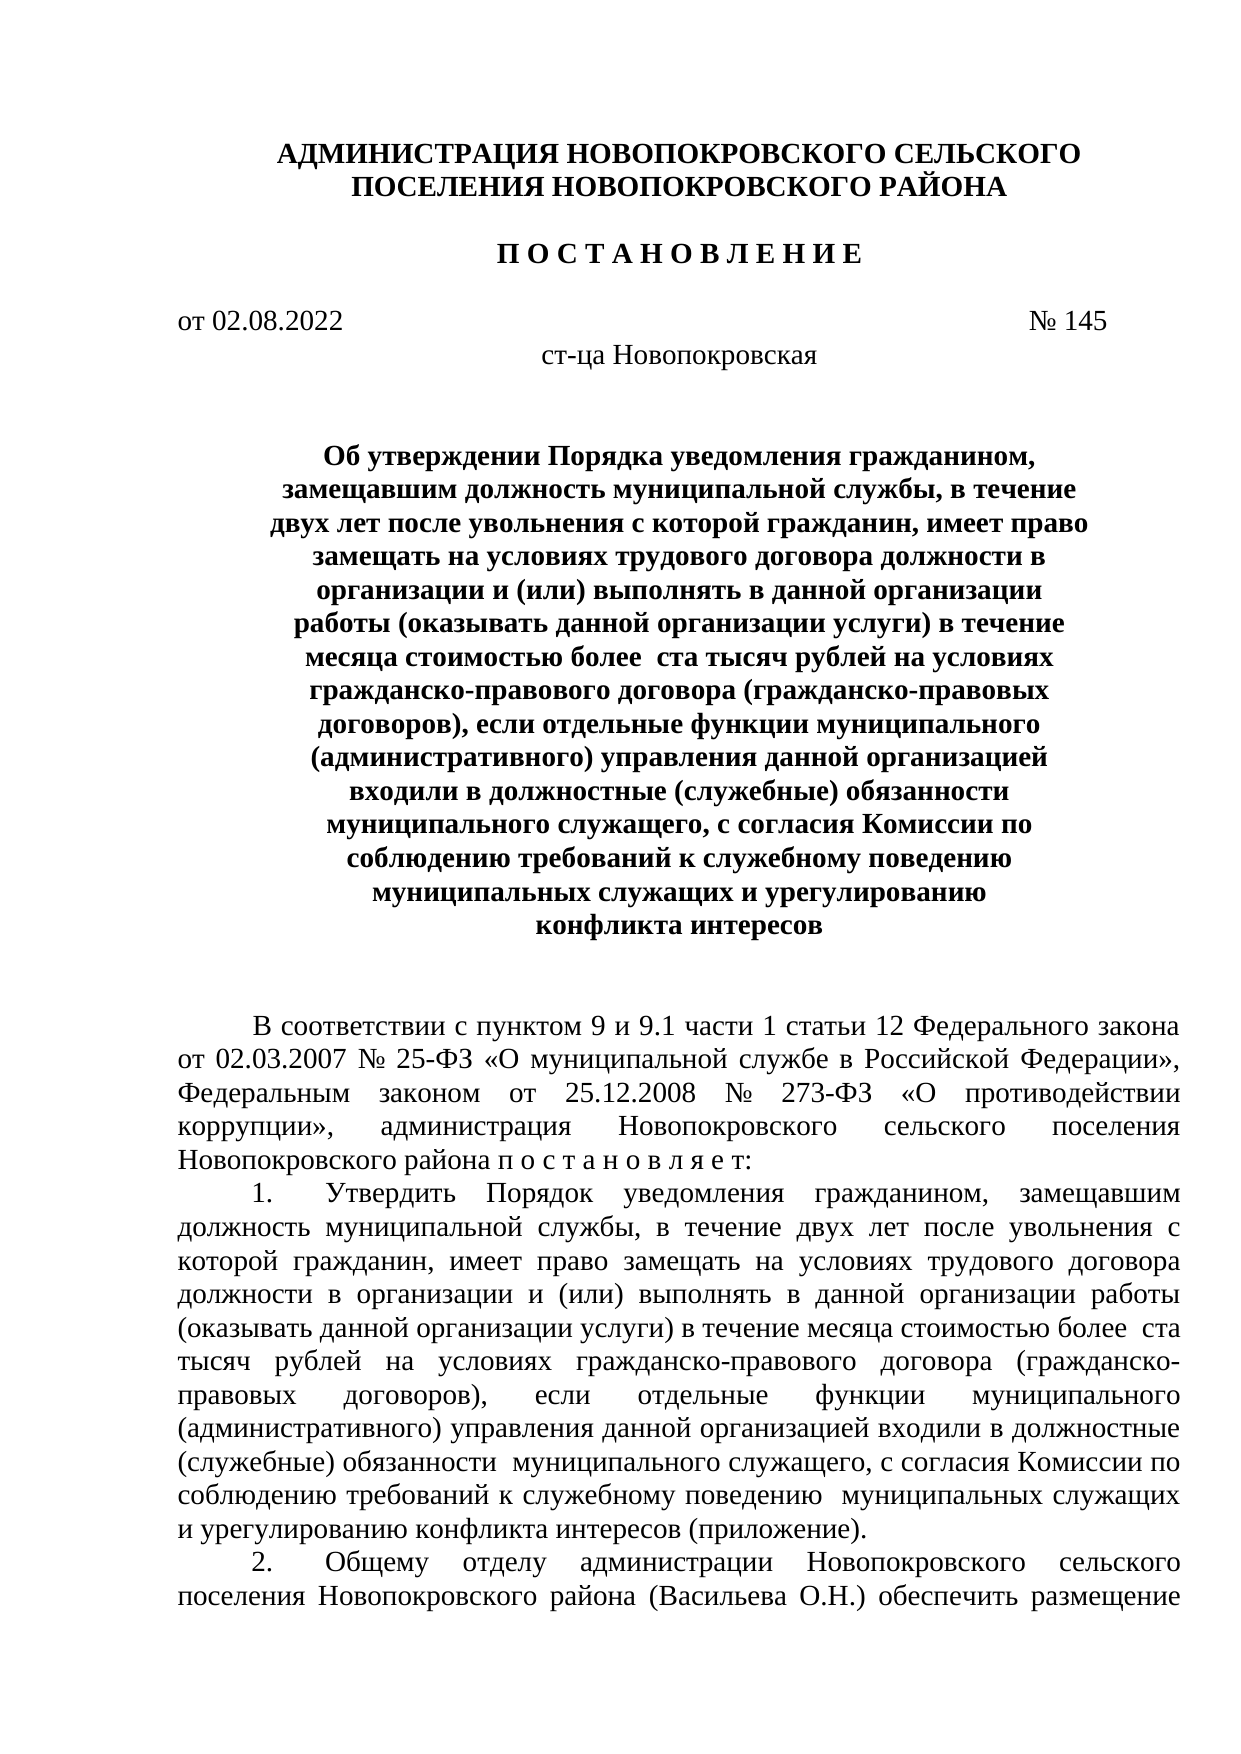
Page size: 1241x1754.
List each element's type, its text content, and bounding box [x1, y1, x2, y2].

text В соответствии с пунктом 9 и 9.1 части 1 статьи 12 Федерального закона от 02.03.2007 № 25-ФЗ «О муниципальной службе в Российской Федерации», Федеральным законом от 25.12.2008 № 273-ФЗ «О противодействии коррупции», администрация Новопокровского сельского поселения Новопокровского района п о с т а н о в л я е т: [177, 1008, 1181, 1176]
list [177, 1544, 1181, 1612]
text ПОСЕЛЕНИЯ НОВОПОКРОВСКОГО РАЙОНА [177, 169, 1181, 203]
text АДМИНИСТРАЦИЯ НОВОПОКРОВСКОГО СЕЛЬСКОГО [177, 136, 1181, 169]
list Утвердить Порядок уведомления гражданином, замещавшим должность муниципальной службы, в течение двух лет после увольнения с которой гражданин, имеет право замещать на условиях трудового договора должности в организации и (или) выполнять в данной организации работы (оказывать данной организации услуги) в течение месяца стоимостью более ста тысяч рублей на условиях гражданско-правового договора (гражданско-правовых договоров), если отдельные функции муниципального (административного) управления данной организацией входили в должностные (служебные) обязанности муниципального служащего, с согласия Комиссии по соблюдению требований к служебному поведению муниципальных служащих и урегулированию конфликта интересов (приложение). [177, 1176, 1181, 1544]
text П О С Т А Н О В Л Е Н И Е [177, 236, 1181, 270]
title ст-ца Новопокровская [177, 337, 1181, 371]
title от 02.08.2022 № 145 [177, 303, 1181, 337]
text конфликта интересов [266, 907, 1093, 941]
text Об утверждении Порядка уведомления гражданином, замещавшим должность муниципальной службы, в течение двух лет после увольнения с которой гражданин, имеет право замещать на условиях трудового договора должности в организации и (или) выполнять в данной организации работы (оказывать данной организации услуги) в течение месяца стоимостью более ста тысяч рублей на условиях гражданско-правового договора (гражданско-правовых договоров), если отдельные функции муниципального (административного) управления данной организацией входили в должностные (служебные) обязанности муниципального служащего, с согласия Комиссии по соблюдению требований к служебному поведению муниципальных служащих и урегулированию [266, 438, 1093, 907]
